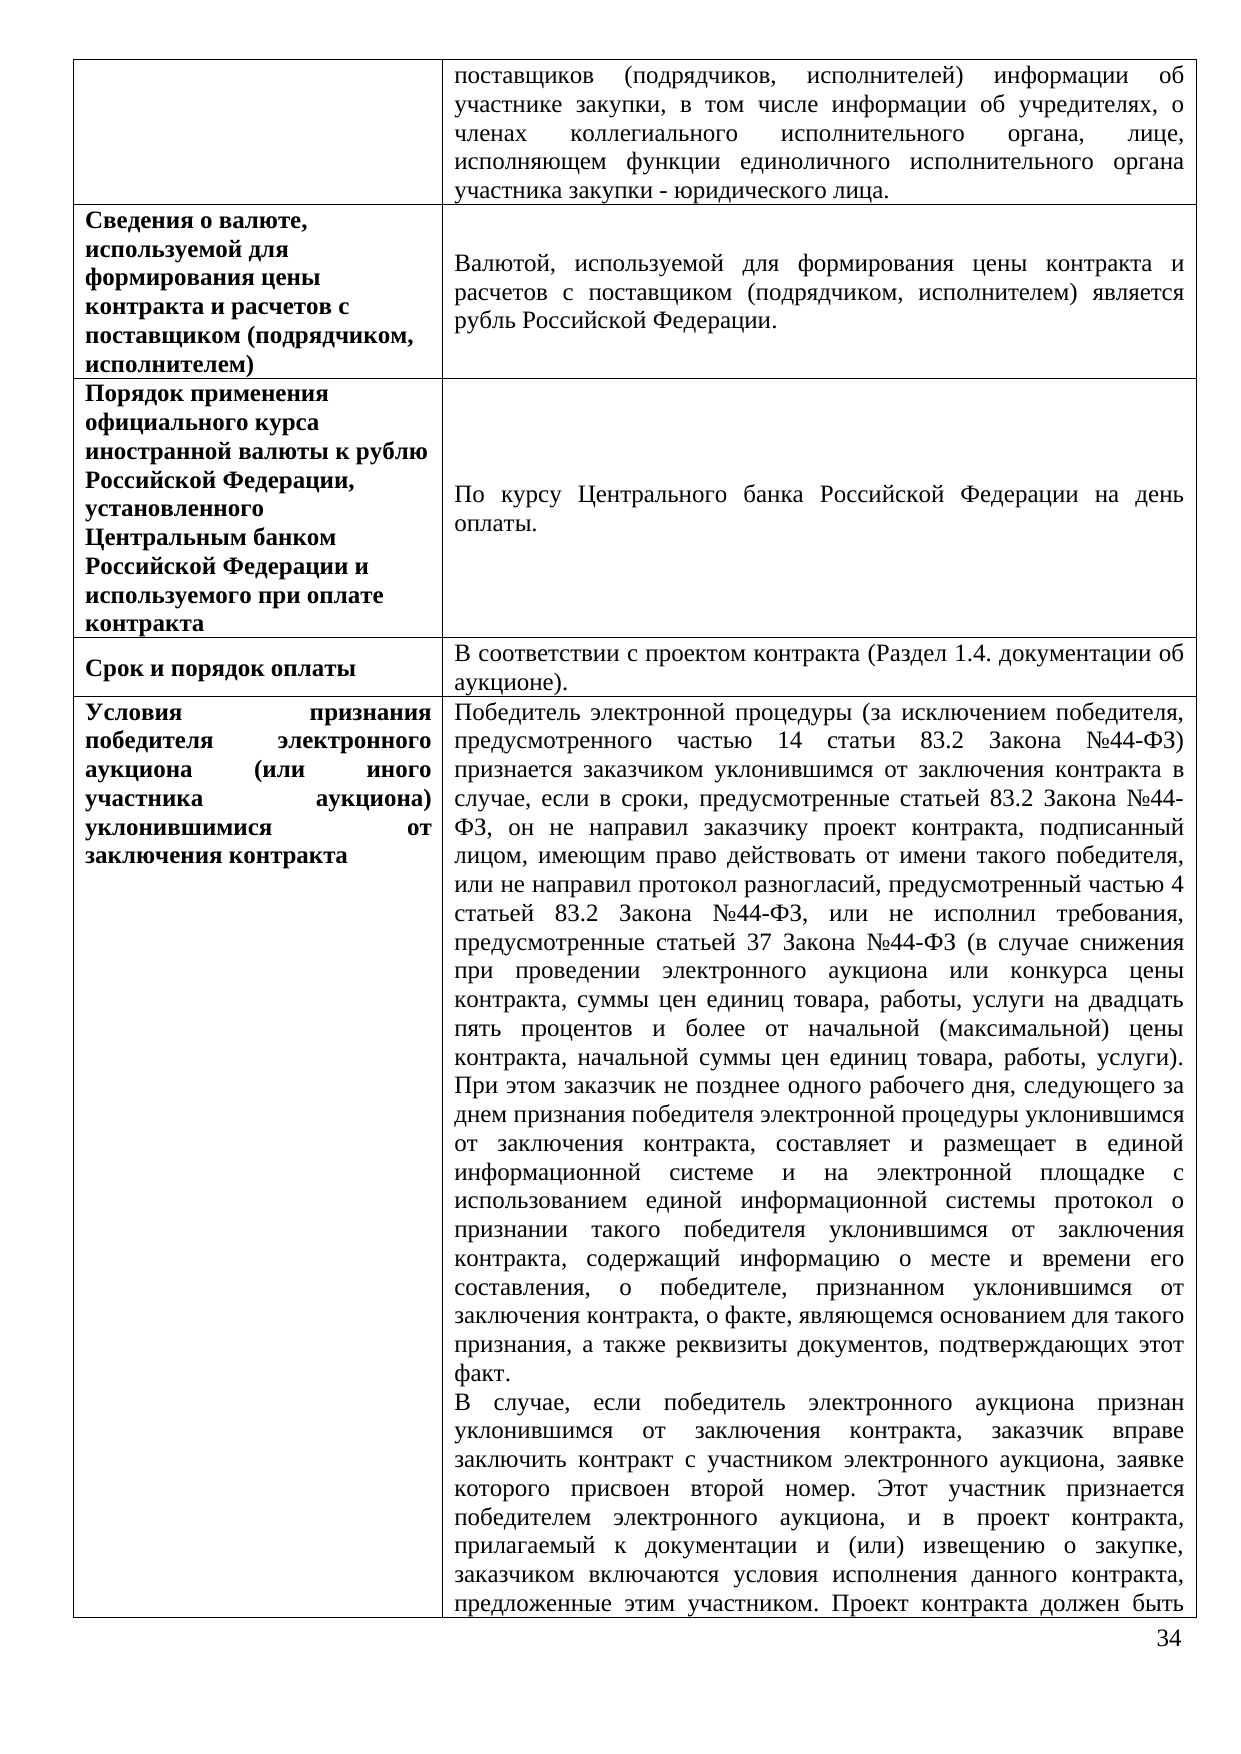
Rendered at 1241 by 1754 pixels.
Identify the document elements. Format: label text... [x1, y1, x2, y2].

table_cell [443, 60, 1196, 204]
table_cell Срок и порядок оплаты [74, 638, 442, 696]
table_cell Сведения о валюте, используемой для формирования цены контракта и расчетов с поставщиком (подрядчиком, исполнителем) [74, 205, 442, 377]
table_cell В соответствии с проектом контракта (Раздел 1.4. документации об аукционе). [443, 638, 1196, 696]
table_cell Валютой, используемой для формирования цены контракта и расчетов с поставщиком (подрядчиком, исполнителем) является рубль Российской Федерации. [443, 205, 1196, 377]
table_cell По курсу Центрального банка Российской Федерации на день оплаты. [443, 379, 1196, 637]
table_cell Порядок применения официального курса иностранной валюты к рублю Российской Федерации, установленного Центральным банком Российской Федерации и используемого при оплате контракта [74, 379, 442, 637]
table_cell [74, 697, 442, 1617]
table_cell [74, 60, 442, 204]
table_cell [443, 697, 1196, 1617]
